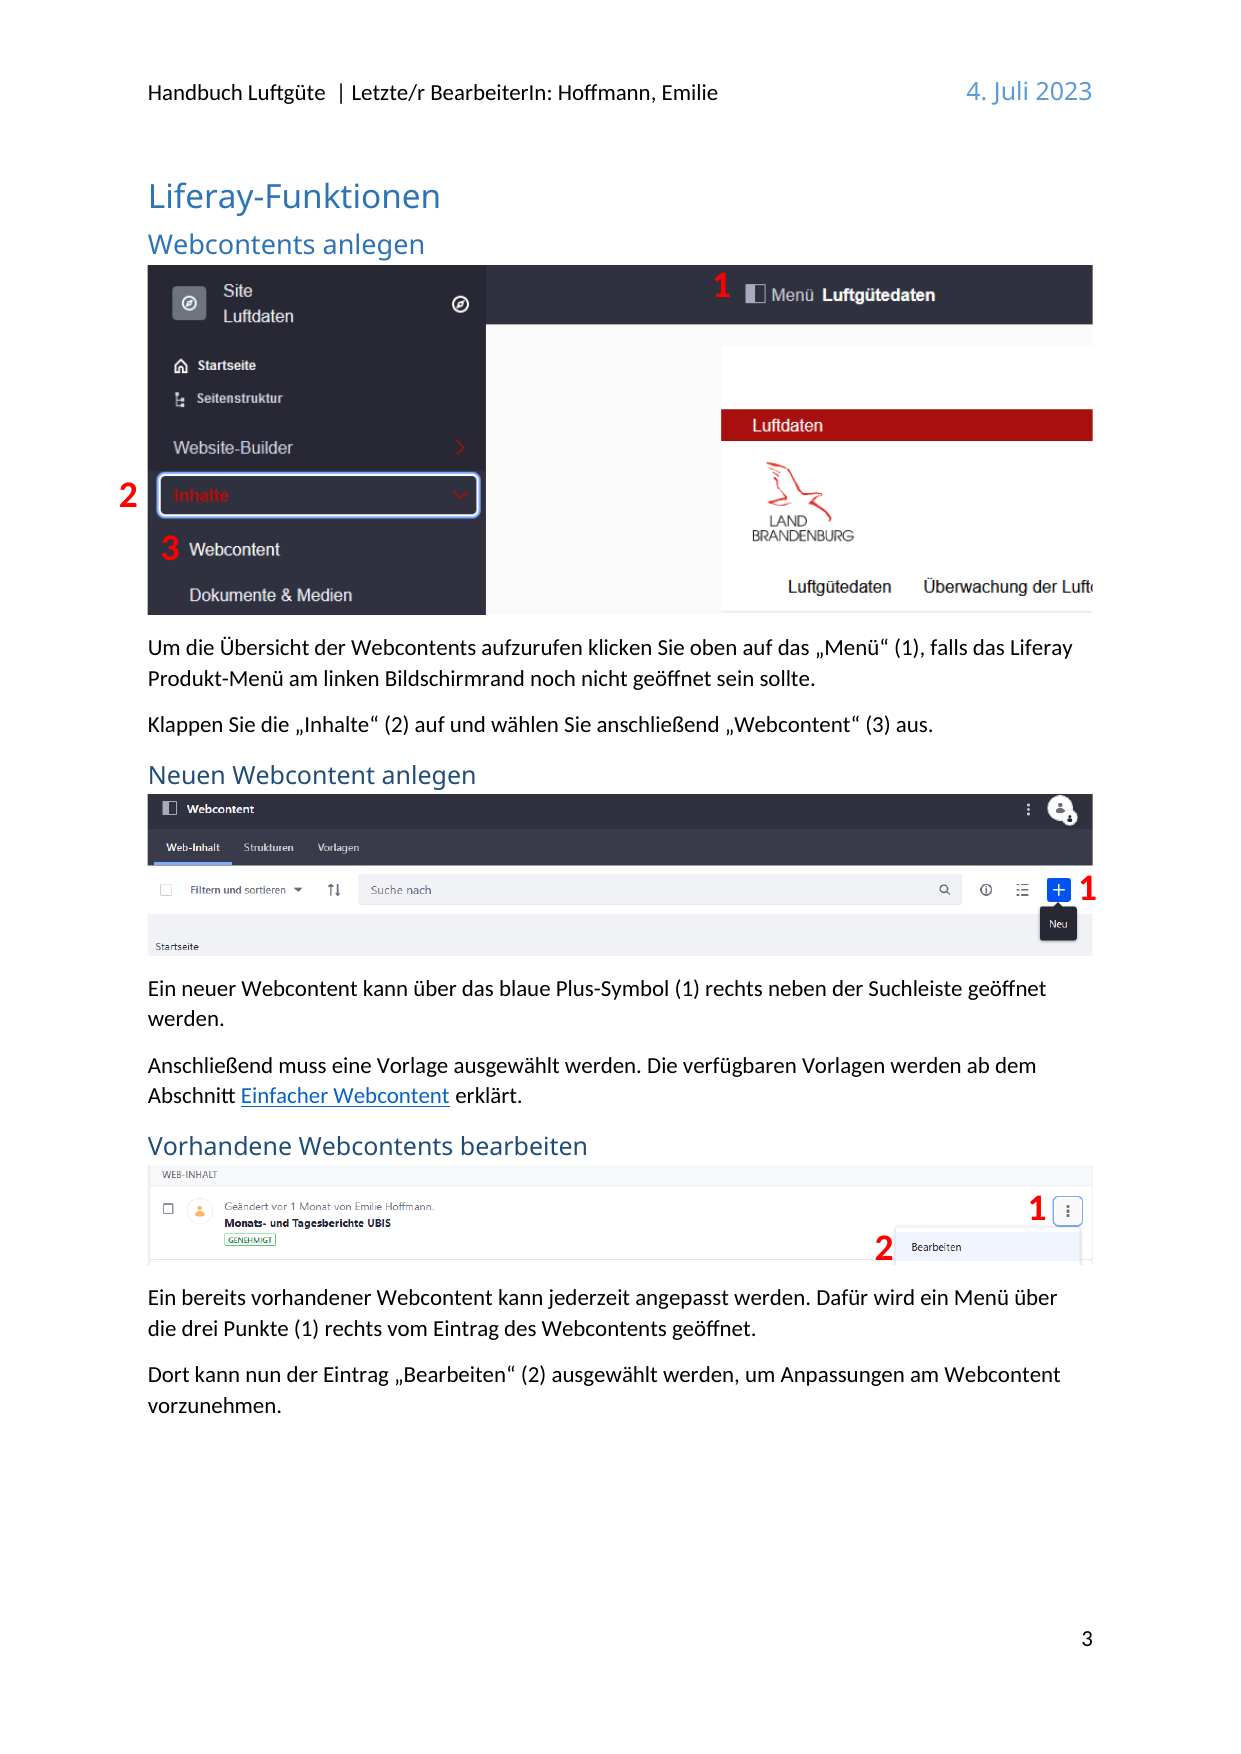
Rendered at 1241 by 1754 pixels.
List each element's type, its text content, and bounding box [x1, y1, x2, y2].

text Um die Übersicht der Webcontents aufzurufen klicken Sie oben auf das „Menü“ (1), falls das Liferay Produkt-Menü am linken Bildschirmrand noch nicht geöffnet sein sollte. [148, 633, 1093, 692]
subtitle Vorhandene Webcontents bearbeiten [148, 1128, 1093, 1162]
text Anschließend muss eine Vorlage ausgewählt werden. Die verfügbaren Vorlagen werden ab dem Abschnitt Einfacher Webcontent erklärt. [148, 1051, 1093, 1109]
text Ein neuer Webcontent kann über das blaue Plus-Symbol (1) rechts neben der Suchleiste geöffnet werden. [148, 974, 1093, 1032]
picture [147, 1165, 1093, 1265]
subtitle Neuen Webcontent anlegen [148, 757, 1093, 792]
picture [147, 265, 1093, 615]
subtitle Liferay-Funktionen [148, 173, 1093, 218]
text Klappen Sie die „Inhalte“ (2) auf und wählen Sie anschließend „Webcontent“ (3) aus. [148, 711, 1093, 739]
text Dort kann nun der Eintrag „Bearbeiten“ (2) ausgewählt werden, um Anpassungen am Webcontent vorzunehmen. [148, 1361, 1093, 1419]
picture [147, 794, 1093, 956]
subtitle Webcontents anlegen [148, 226, 1093, 263]
text Ein bereits vorhandener Webcontent kann jederzeit angepasst werden. Dafür wird ein Menü über die drei Punkte (1) rechts vom Eintrag des Webcontents geöffnet. [148, 1283, 1093, 1342]
